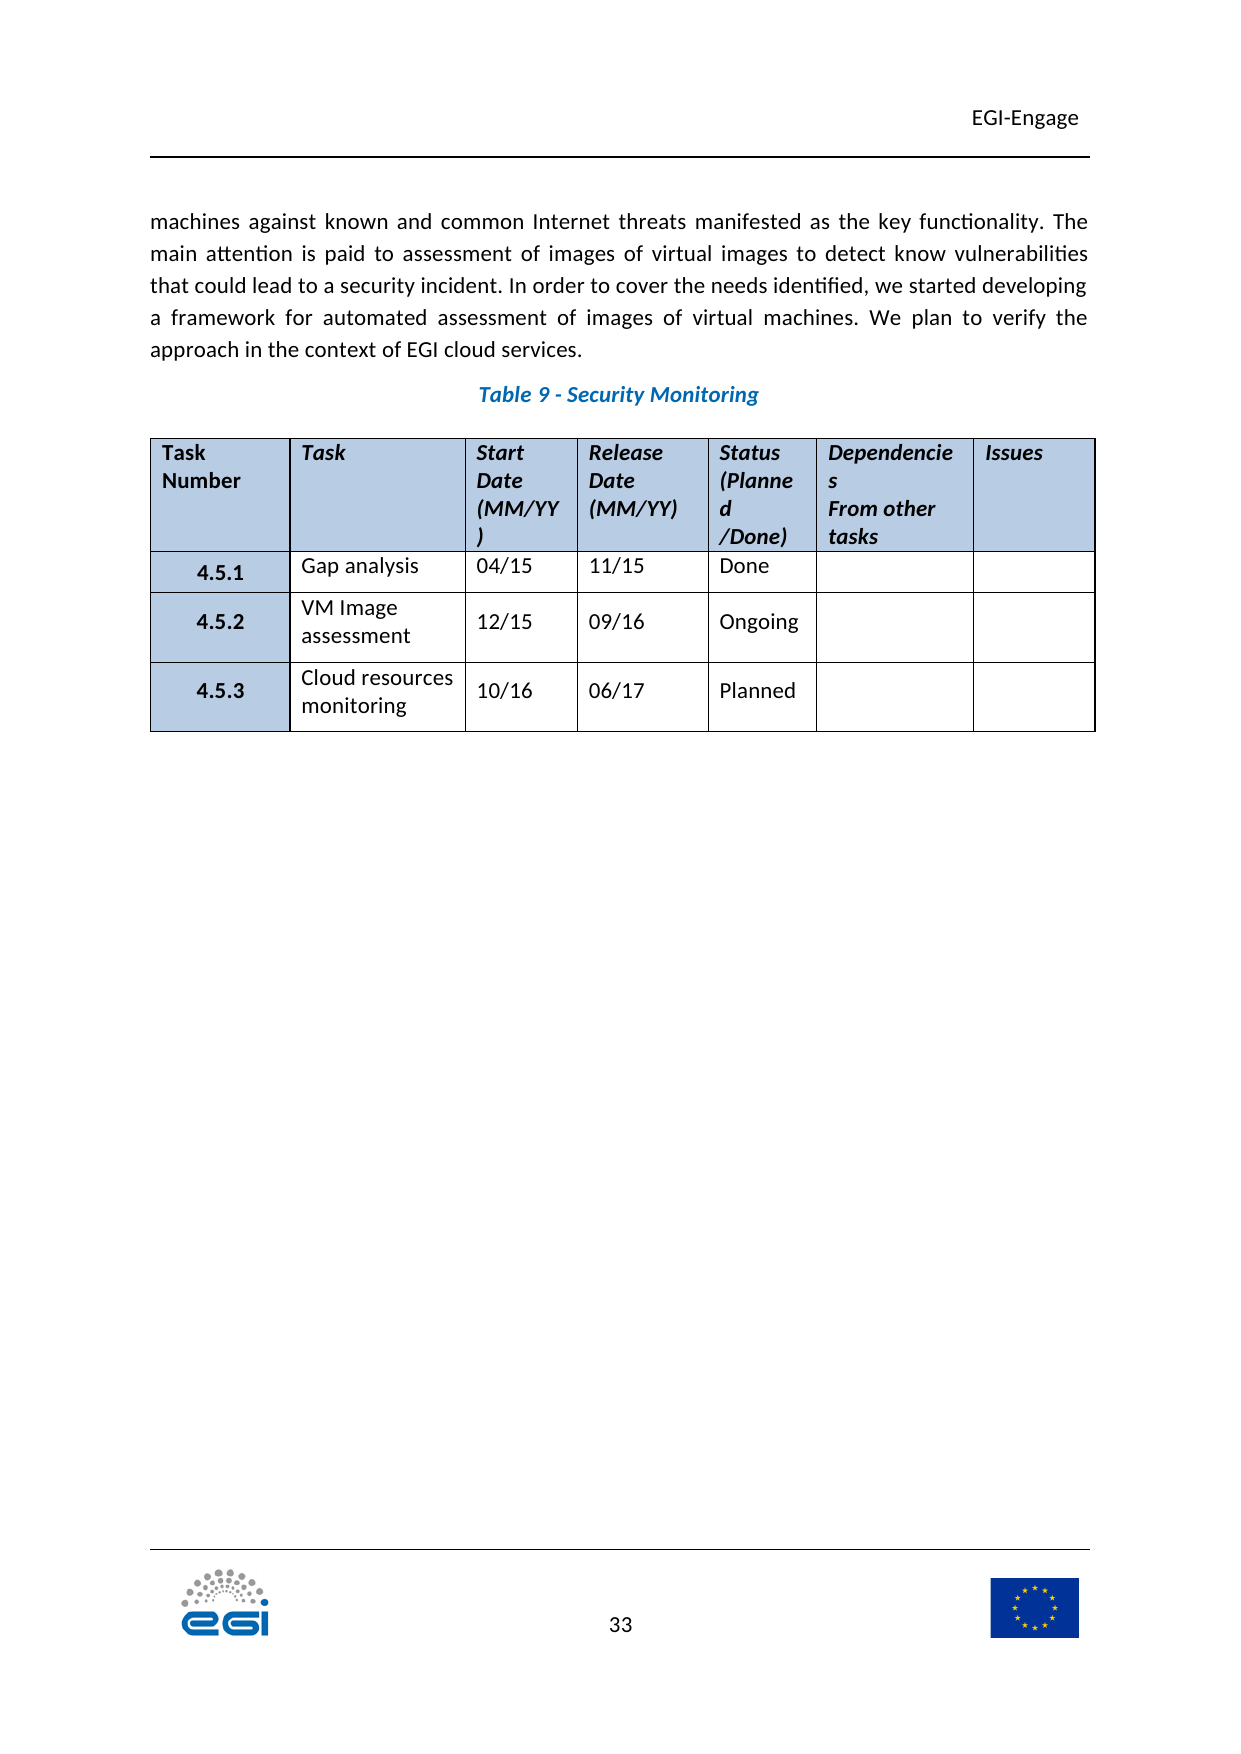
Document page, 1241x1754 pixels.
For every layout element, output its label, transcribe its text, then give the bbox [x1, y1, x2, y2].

table_cell [974, 593, 1094, 662]
table_cell Gap analysis [291, 552, 465, 592]
table_header Dependencies From other tasks [817, 439, 973, 551]
table_cell 04/15 [466, 552, 577, 592]
table_cell Cloud resources monitoring [291, 663, 465, 731]
table_cell [817, 552, 973, 592]
table_header Task Number [151, 439, 289, 551]
table_header Issues [974, 439, 1094, 551]
table_cell 12/15 [466, 593, 577, 662]
table_cell [817, 593, 973, 662]
table_cell 4.5.1 [151, 552, 289, 592]
table_cell Done [709, 552, 816, 592]
table_header Status (Planned /Done) [709, 439, 816, 551]
table_cell 06/17 [578, 663, 708, 731]
text Table 9 - Security Monitoring [150, 380, 1090, 408]
table_cell [974, 663, 1094, 731]
picture [161, 1567, 287, 1638]
table_header Task [291, 439, 465, 551]
table_cell 4.5.2 [151, 593, 289, 662]
picture [990, 1578, 1079, 1638]
table_cell 10/16 [466, 663, 577, 731]
table_header Start Date (MM/YY) [466, 439, 577, 551]
table_cell 4.5.3 [151, 663, 289, 731]
table_header Release Date (MM/YY) [578, 439, 708, 551]
table_cell Planned [709, 663, 816, 731]
table_cell [974, 552, 1094, 592]
table_cell 09/16 [578, 593, 708, 662]
table_cell 11/15 [578, 552, 708, 592]
table_cell [817, 663, 973, 731]
table_cell Ongoing [709, 593, 816, 662]
table_cell VM Image assessment [291, 593, 465, 662]
